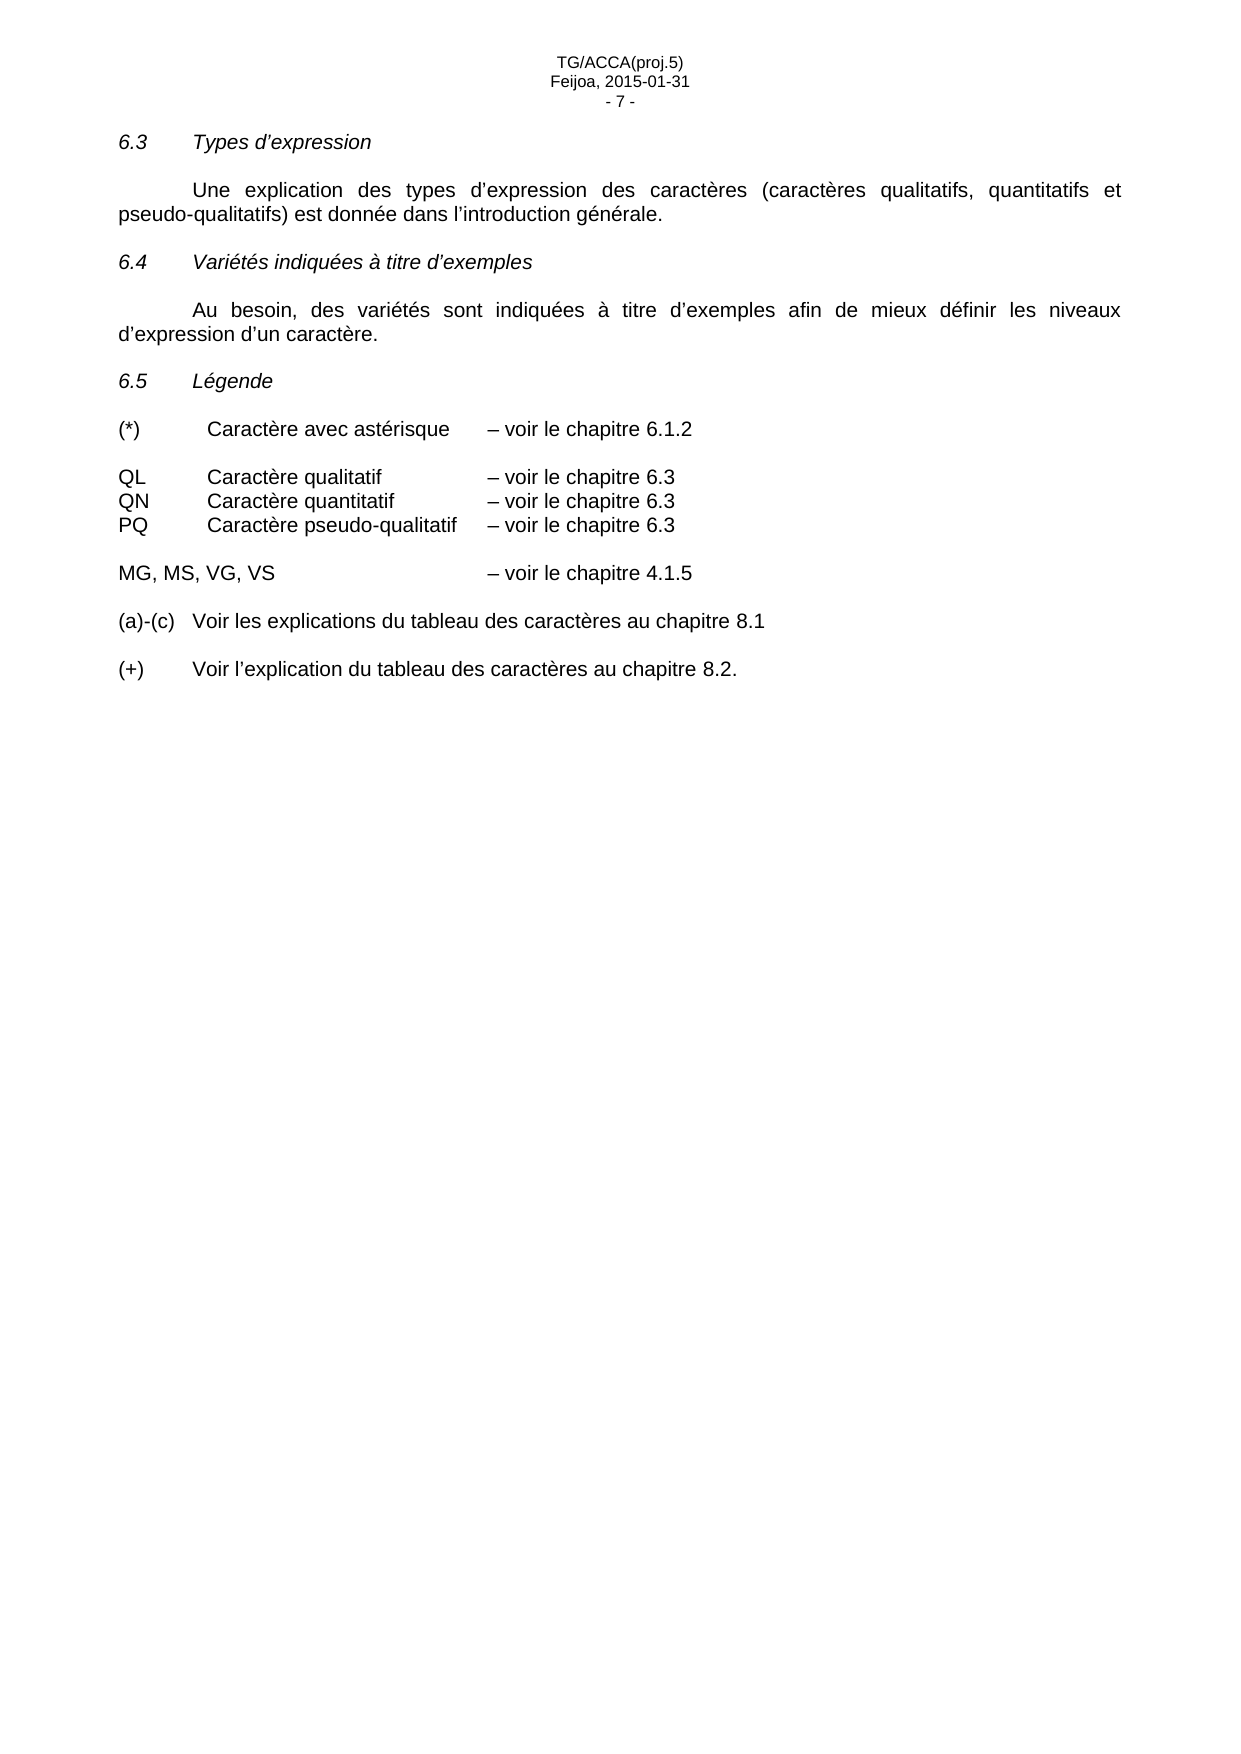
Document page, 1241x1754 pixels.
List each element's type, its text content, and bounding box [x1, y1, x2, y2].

subtitle 6.5 Légende [118, 369, 1122, 393]
subtitle 6.3 Types d’expression [118, 130, 1122, 154]
text PQ Caractère pseudo-qualitatif – voir le chapitre 6.3 [118, 513, 1122, 537]
subtitle 6.4 Variétés indiquées à titre d’exemples [118, 249, 1122, 273]
text Une explication des types d’expression des caractères (caractères qualitatifs, quantitatifs et pseudo-qualitatifs) est donnée dans l’introduction générale. [118, 178, 1122, 226]
text (*) Caractère avec astérisque – voir le chapitre 6.1.2 [118, 417, 1122, 441]
text MG, MS, VG, VS – voir le chapitre 4.1.5 [118, 561, 1122, 585]
text (+) Voir l’explication du tableau des caractères au chapitre 8.2. [118, 657, 1122, 681]
text (a)-(c) Voir les explications du tableau des caractères au chapitre 8.1 [118, 609, 1122, 633]
text Au besoin, des variétés sont indiquées à titre d’exemples afin de mieux définir les niveaux d’expression d’un caractère. [118, 297, 1122, 345]
text QN Caractère quantitatif – voir le chapitre 6.3 [118, 489, 1122, 513]
text QL Caractère qualitatif – voir le chapitre 6.3 [118, 465, 1122, 489]
